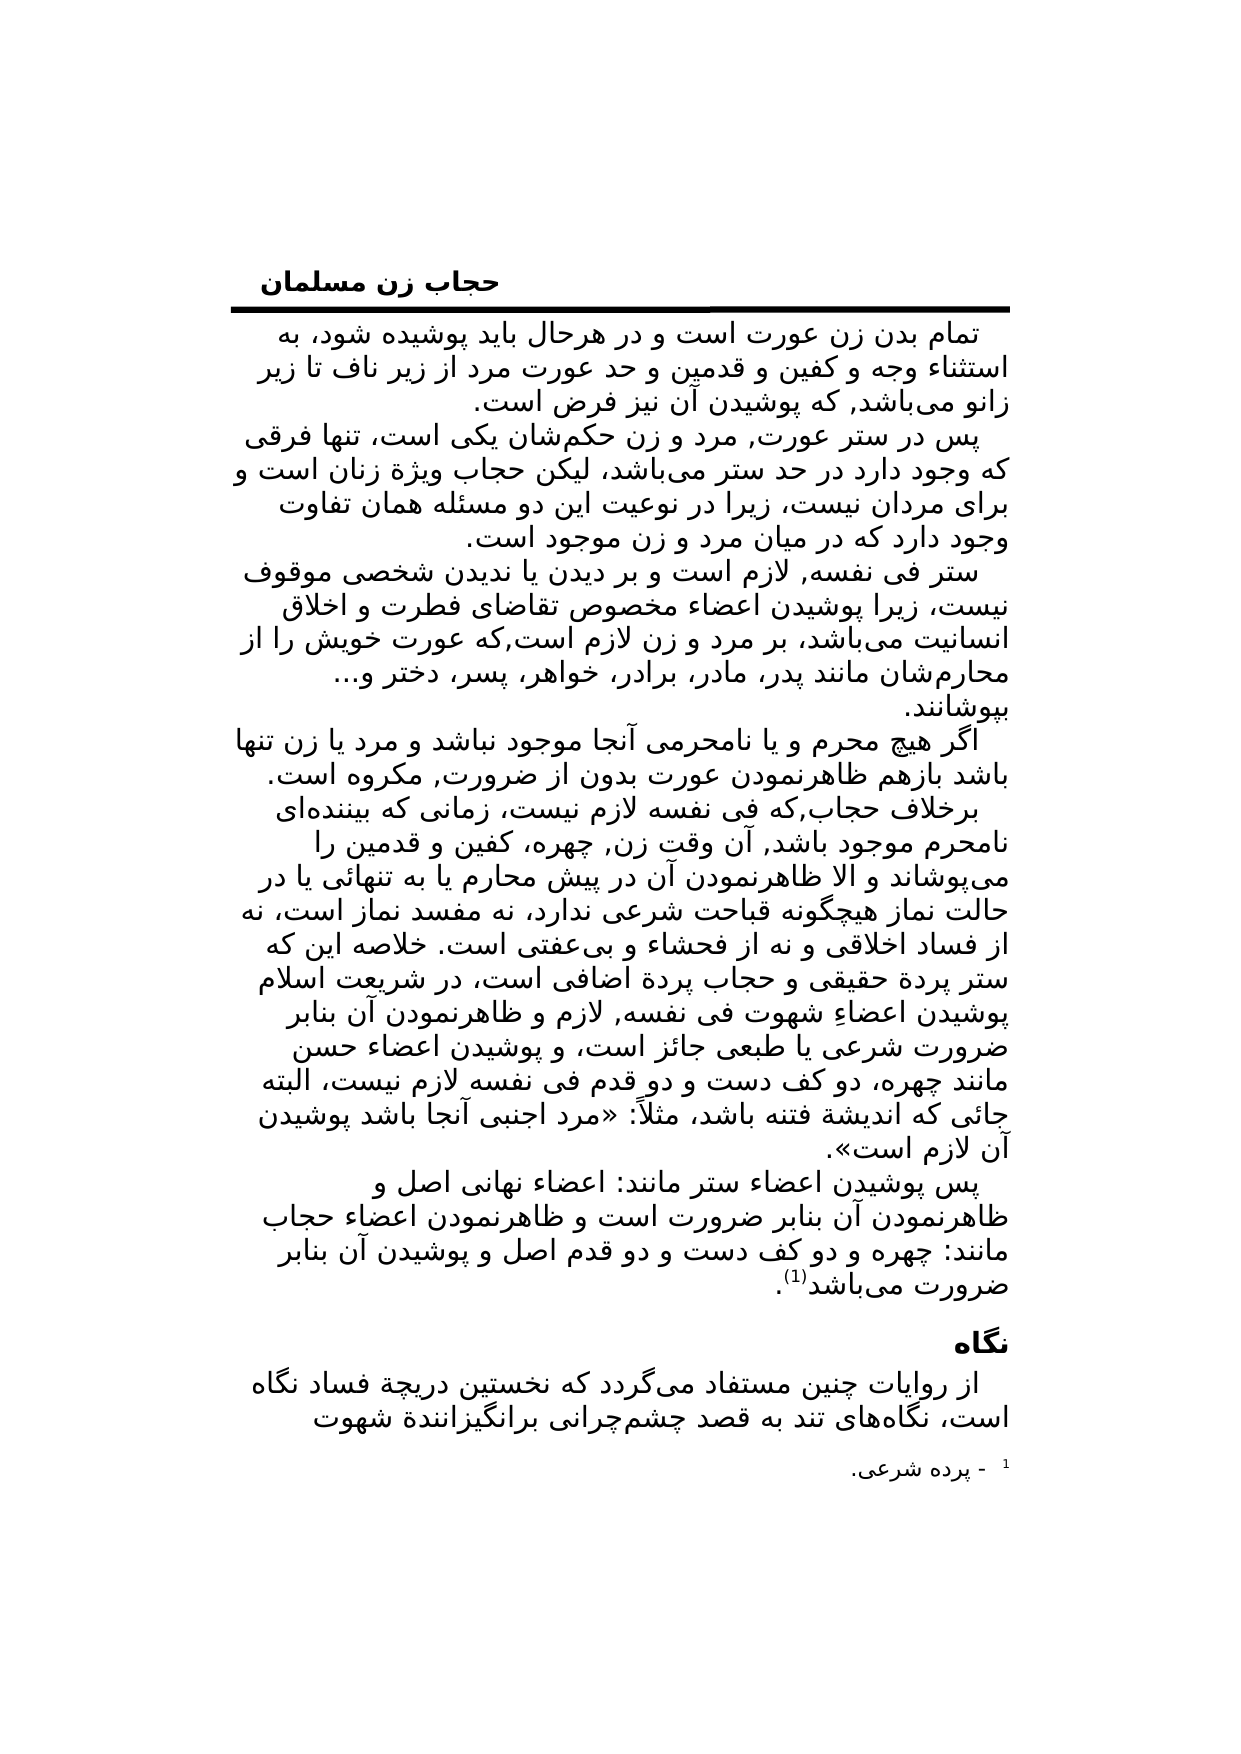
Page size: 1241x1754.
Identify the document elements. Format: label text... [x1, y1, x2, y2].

text برخلاف حجاب,که فی نفسه لازم نیست، زمانی که بیننده‌ای نامحرم موجود باشد, آن وقت زن, چهره، کفین و قدمین را می‌پوشاند و الا ظاهرنمودن آن در پیش محارم یا به تنهائی یا در حالت نماز هیچگونه قباحت شرعی ندارد، نه مفسد نماز است، نه از فساد اخلاقی و نه از فحشاء و بی‌عفتی است. خلاصه این که ستر پردة حقیقی و حجاب پردة اضافی است، در شریعت اسلام پوشیدن اعضاءِ شهوت فی نفسه, لازم و ظاهرنمودن آن بنابر ضرورت شرعی یا طبعی جائز است، و پوشیدن اعضاء حسن مانند چهره، دو کف دست و دو قدم فی نفسه لازم نیست، البته جائی که اندیشة فتنه باشد، مثلاً: «مرد اجنبی آنجا باشد پوشیدن آن لازم است». [230, 792, 1010, 1165]
text تمام بدن زن عورت است و در هرحال باید پوشیده شود، به استثناء وجه و کفین و قدمین و حد عورت مرد از زیر ناف تا زیر زانو می‌باشد, که پوشیدن آن نیز فرض است. [230, 316, 1010, 418]
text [230, 1366, 1010, 1434]
text اگر هیچ محرم و یا نامحرمی آنجا موجود نباشد و مرد یا زن تنها باشد بازهم ظاهرنمودن عورت بدون از ضرورت, مکروه است. [230, 724, 1010, 792]
text نگاه [230, 1326, 1010, 1360]
text پس در ستر عورت, مرد و زن حکم‌شان یکی است، تنها فرقی که وجود دارد در حد ستر می‌باشد، لیکن حجاب ویژة زنان است و برای مردان نیست، زیرا در نوعیت این دو مسئله همان تفاوت وجود دارد که در میان مرد و زن موجود است. [230, 418, 1010, 554]
text ستر فی نفسه, لازم است و بر دیدن یا ندیدن شخصی موقوف نیست، زیرا پوشیدن اعضاء مخصوص تقاضای فطرت و اخلاق انسانیت می‌باشد، بر مرد و زن لازم است,که عورت خویش را از محارم‌شان مانند پدر، مادر، برادر، خواهر، پسر، دختر و... بپوشانند. [230, 554, 1010, 724]
text پس پوشیدن اعضاء ستر مانند: اعضاء نهانی اصل و ظاهرنمودن آن بنابر ضرورت است و ظاهرنمودن اعضاء حجاب مانند: چهره و دو کف دست و دو قدم اصل و پوشیدن آن بنابر ضرورت می‌باشد(). [230, 1165, 1010, 1301]
